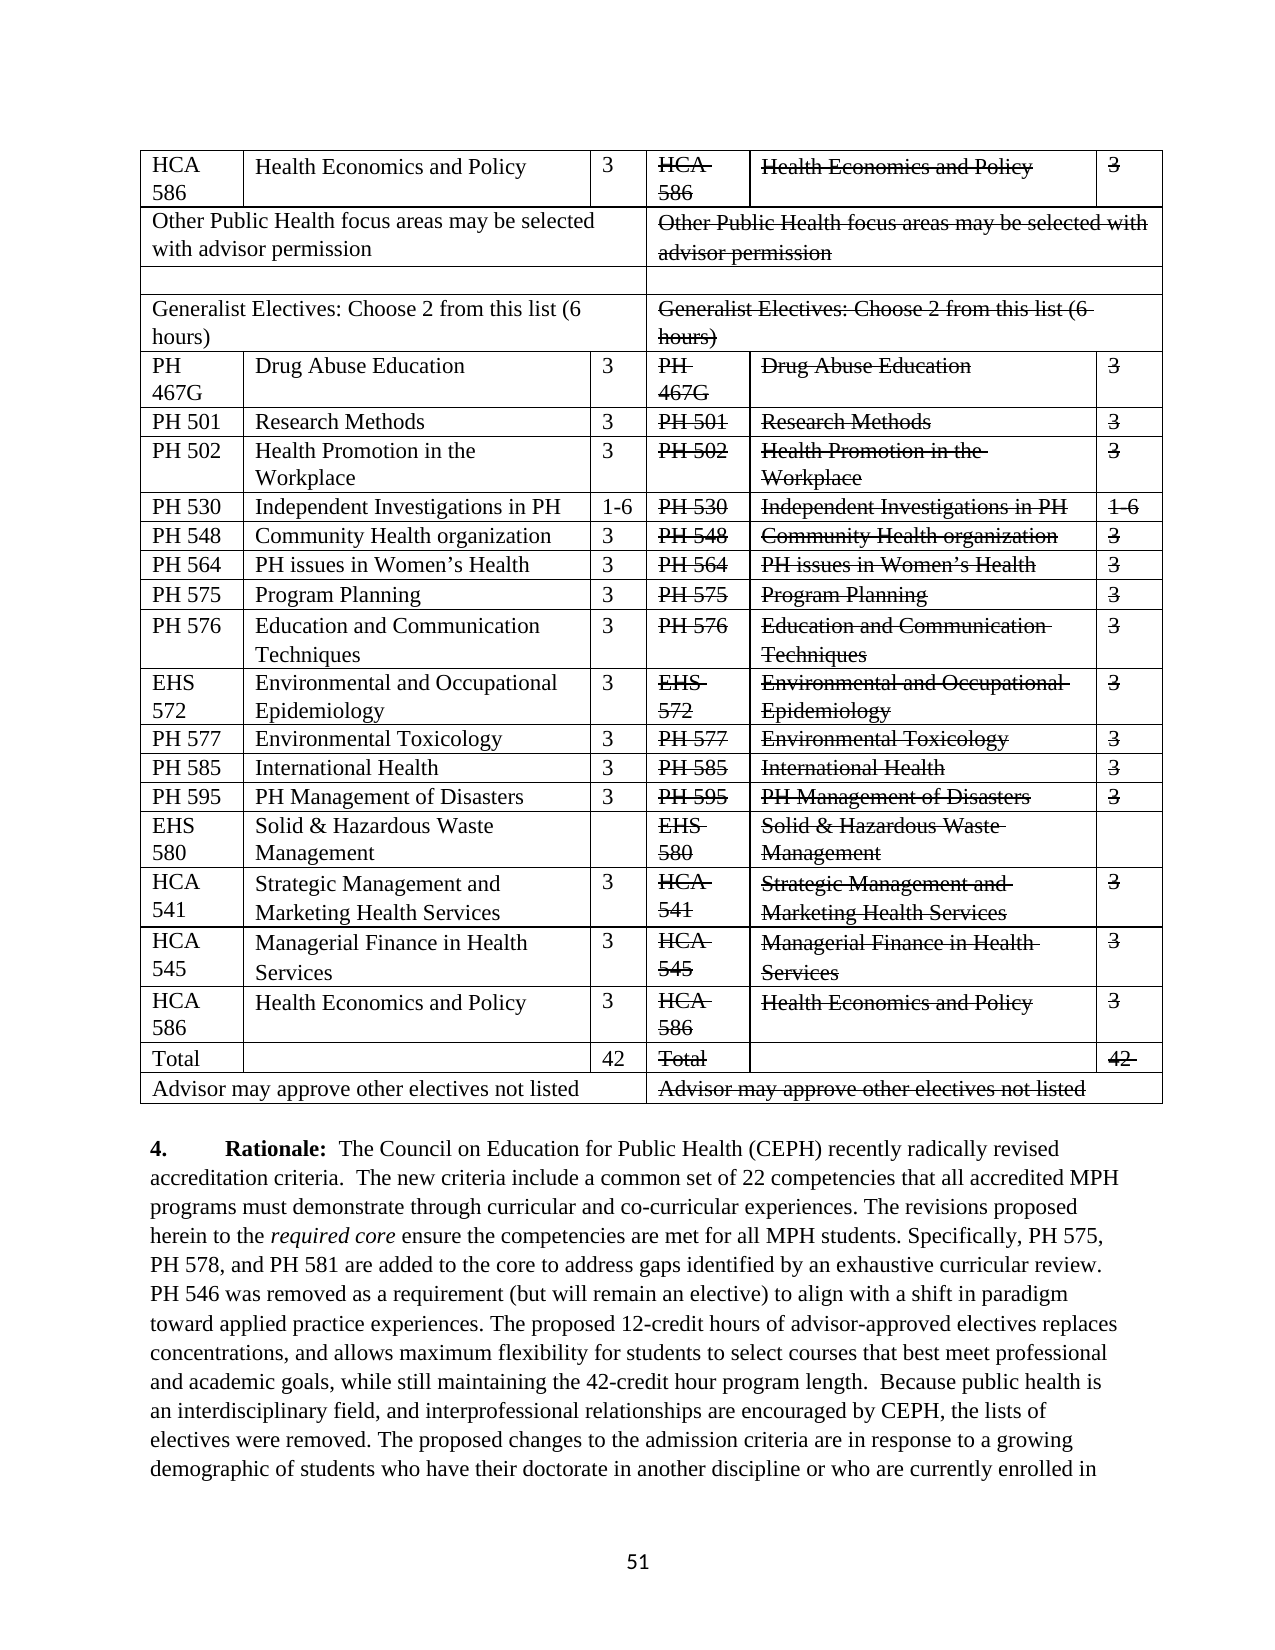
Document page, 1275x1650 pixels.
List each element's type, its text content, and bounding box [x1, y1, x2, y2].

table_cell 3 [591, 551, 646, 578]
table_cell PH 530 [647, 493, 749, 521]
table_cell 3 [1097, 437, 1162, 492]
table_cell 3 [591, 408, 646, 436]
table_cell 3 [591, 580, 646, 609]
table_cell [1097, 812, 1162, 867]
table_cell Total [141, 1043, 243, 1072]
table_cell PH 575 [141, 580, 243, 609]
table_cell 3 [1097, 610, 1162, 668]
table_cell PH 467G [647, 352, 749, 407]
table_cell Managerial Finance in Health Services [244, 928, 590, 986]
table_cell PH 564 [647, 551, 749, 578]
table_cell Drug Abuse Education [751, 352, 1096, 407]
table_cell 3 [1097, 408, 1162, 436]
table_cell Independent Investigations in PH [244, 493, 590, 521]
table_cell [751, 1043, 1096, 1072]
table_cell Solid & Hazardous Waste Management [751, 812, 1096, 867]
table_cell Environmental and Occupational Epidemiology [244, 669, 590, 724]
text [150, 1133, 1125, 1483]
table_cell PH 577 [647, 725, 749, 753]
table_cell EHS 572 [141, 669, 243, 724]
table_cell Program Planning [244, 580, 590, 609]
table_cell 3 [1097, 754, 1162, 782]
table_cell Program Planning [751, 580, 1096, 609]
table_cell PH 502 [141, 437, 243, 492]
table_cell Research Methods [244, 408, 590, 436]
table_cell Health Economics and Policy [244, 987, 590, 1042]
table_cell PH 530 [141, 493, 243, 521]
table_cell Health Economics and Policy [751, 151, 1096, 206]
table_cell PH 548 [647, 522, 749, 550]
table_cell 3 [591, 725, 646, 753]
table_cell HCA 586 [141, 987, 243, 1042]
table_cell Strategic Management and Marketing Health Services [751, 868, 1096, 926]
table_cell 3 [591, 522, 646, 550]
table_cell 3 [591, 987, 646, 1042]
table_cell 3 [1097, 725, 1162, 753]
table_cell 42 [591, 1043, 646, 1072]
table_cell PH 576 [647, 610, 749, 668]
table_cell 1-6 [591, 493, 646, 521]
table_cell 3 [591, 352, 646, 407]
table_cell Solid & Hazardous Waste Management [244, 812, 590, 867]
table_cell Education and Communication Techniques [751, 610, 1096, 668]
table_cell Total [647, 1043, 749, 1072]
table_cell Advisor may approve other electives not listed [647, 1073, 1162, 1102]
table_cell PH 577 [141, 725, 243, 753]
table_cell Independent Investigations in PH [751, 493, 1096, 521]
table_cell [244, 1043, 590, 1072]
table_cell PH Management of Disasters [244, 783, 590, 811]
table_cell PH 502 [647, 437, 749, 492]
table_cell Drug Abuse Education [244, 352, 590, 407]
table_cell 3 [591, 151, 646, 206]
table_cell HCA 586 [647, 151, 749, 206]
table_cell 3 [1097, 987, 1162, 1042]
table_cell Advisor may approve other electives not listed [141, 1073, 646, 1102]
table_cell HCA 541 [141, 868, 243, 926]
table_cell Other Public Health focus areas may be selected with advisor permission [141, 208, 646, 266]
table_cell Health Promotion in the Workplace [244, 437, 590, 492]
table_cell 3 [1097, 151, 1162, 206]
table_cell Health Promotion in the Workplace [751, 437, 1096, 492]
table_cell 3 [1097, 868, 1162, 926]
table_cell PH issues in Women’s Health [751, 551, 1096, 578]
table_cell Environmental Toxicology [751, 725, 1096, 753]
table_cell PH 501 [647, 408, 749, 436]
table_cell 3 [591, 928, 646, 986]
table_cell 3 [1097, 551, 1162, 578]
table_cell Research Methods [751, 408, 1096, 436]
table_cell PH issues in Women’s Health [244, 551, 590, 578]
table_cell 3 [1097, 928, 1162, 986]
table_cell PH 467G [141, 352, 243, 407]
table_cell PH 564 [141, 551, 243, 578]
table_cell EHS 580 [647, 812, 749, 867]
table_cell PH 595 [647, 783, 749, 811]
table_cell HCA 541 [647, 868, 749, 926]
table_cell PH 548 [141, 522, 243, 550]
table_cell 3 [591, 868, 646, 926]
table_cell Strategic Management and Marketing Health Services [244, 868, 590, 926]
table_cell International Health [751, 754, 1096, 782]
table_cell PH 595 [141, 783, 243, 811]
table_cell [591, 812, 646, 867]
table_cell 3 [1097, 352, 1162, 407]
table_cell PH Management of Disasters [751, 783, 1096, 811]
table_cell 3 [1097, 669, 1162, 724]
table_cell PH 501 [141, 408, 243, 436]
table_cell Health Economics and Policy [244, 151, 590, 206]
table_cell 3 [591, 437, 646, 492]
table_cell 3 [1097, 522, 1162, 550]
table_cell PH 576 [141, 610, 243, 668]
table_cell HCA 586 [647, 987, 749, 1042]
table_cell Managerial Finance in Health Services [751, 928, 1096, 986]
table_cell 3 [591, 783, 646, 811]
table_cell PH 575 [647, 580, 749, 609]
table_cell International Health [244, 754, 590, 782]
table_cell 3 [591, 754, 646, 782]
table_cell Environmental and Occupational Epidemiology [751, 669, 1096, 724]
table_cell 3 [1097, 783, 1162, 811]
table_cell Generalist Electives: Choose 2 from this list (6 hours) [141, 295, 646, 351]
table_cell 42 [1097, 1043, 1162, 1072]
table_cell HCA 545 [647, 928, 749, 986]
table_cell HCA 545 [141, 928, 243, 986]
table_cell [647, 267, 1162, 294]
table_cell EHS 572 [647, 669, 749, 724]
table_cell 3 [591, 610, 646, 668]
table_cell Health Economics and Policy [751, 987, 1096, 1042]
table_cell 3 [591, 669, 646, 724]
table_cell PH 585 [141, 754, 243, 782]
table_cell EHS 580 [141, 812, 243, 867]
table_cell [141, 267, 646, 294]
table_cell HCA 586 [141, 151, 243, 206]
table_cell 3 [1097, 580, 1162, 609]
table_cell Community Health organization [751, 522, 1096, 550]
table_cell Environmental Toxicology [244, 725, 590, 753]
table_cell Education and Communication Techniques [244, 610, 590, 668]
table_cell Community Health organization [244, 522, 590, 550]
table_cell Other Public Health focus areas may be selected with advisor permission [647, 208, 1162, 266]
table_cell PH 585 [647, 754, 749, 782]
table_cell 1-6 [1097, 493, 1162, 521]
table_cell Generalist Electives: Choose 2 from this list (6 hours) [647, 295, 1162, 351]
